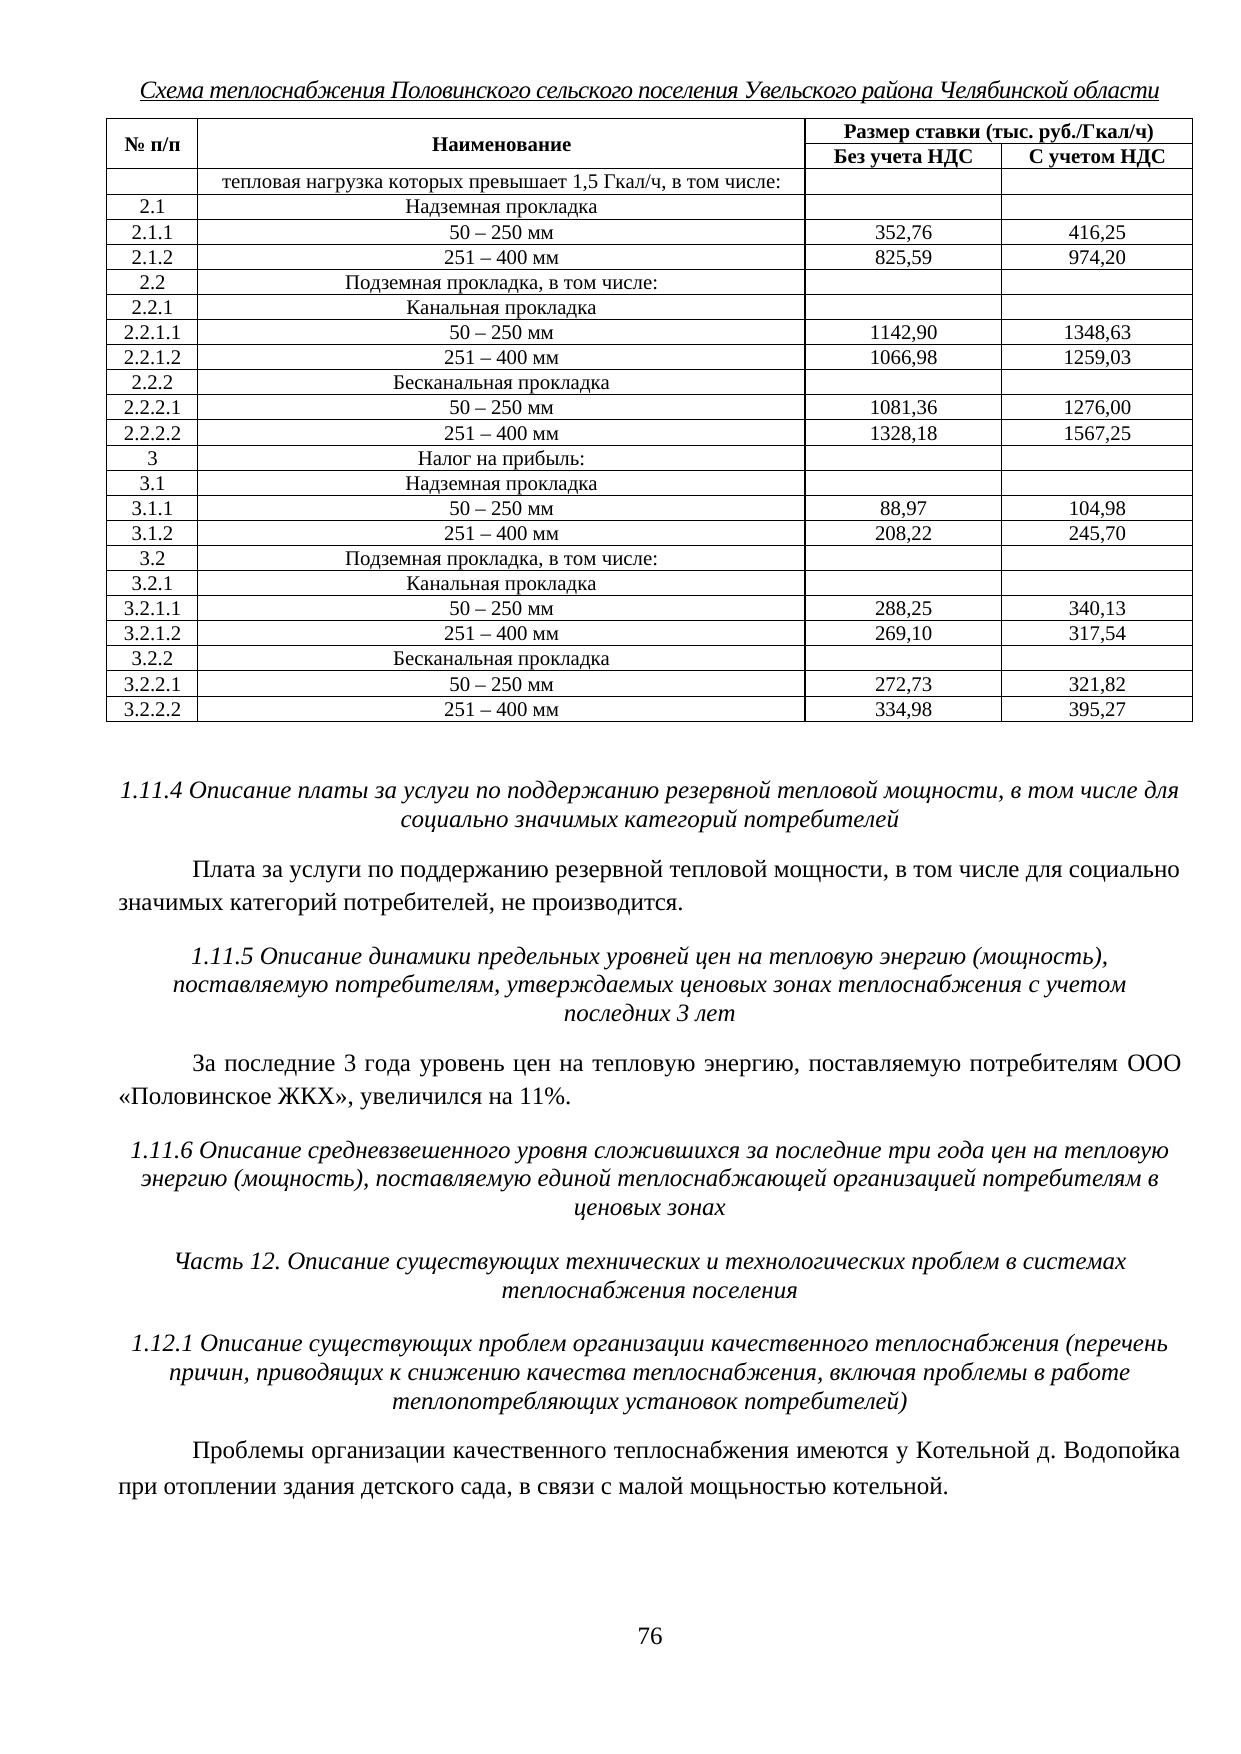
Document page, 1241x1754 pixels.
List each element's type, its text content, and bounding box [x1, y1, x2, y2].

subtitle 1.11.4 Описание платы за услуги по поддержанию резервной тепловой мощности, в том числе для социально значимых категорий потребителей [118, 776, 400, 833]
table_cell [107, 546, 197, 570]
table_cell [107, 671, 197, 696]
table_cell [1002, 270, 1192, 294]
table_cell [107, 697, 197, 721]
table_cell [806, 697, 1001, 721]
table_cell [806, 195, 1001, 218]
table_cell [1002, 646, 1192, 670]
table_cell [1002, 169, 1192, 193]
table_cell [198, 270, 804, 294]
subtitle 1.11.4 Описание платы за услуги по поддержанию резервной тепловой мощности, в том числе для социально значимых категорий потребителей [899, 776, 1181, 833]
text Проблемы организации качественного теплоснабжения имеются у Котельной д. Водопойка при отоплении здания детского сада, в связи с малой мощьностью котельной. [118, 1436, 1181, 1500]
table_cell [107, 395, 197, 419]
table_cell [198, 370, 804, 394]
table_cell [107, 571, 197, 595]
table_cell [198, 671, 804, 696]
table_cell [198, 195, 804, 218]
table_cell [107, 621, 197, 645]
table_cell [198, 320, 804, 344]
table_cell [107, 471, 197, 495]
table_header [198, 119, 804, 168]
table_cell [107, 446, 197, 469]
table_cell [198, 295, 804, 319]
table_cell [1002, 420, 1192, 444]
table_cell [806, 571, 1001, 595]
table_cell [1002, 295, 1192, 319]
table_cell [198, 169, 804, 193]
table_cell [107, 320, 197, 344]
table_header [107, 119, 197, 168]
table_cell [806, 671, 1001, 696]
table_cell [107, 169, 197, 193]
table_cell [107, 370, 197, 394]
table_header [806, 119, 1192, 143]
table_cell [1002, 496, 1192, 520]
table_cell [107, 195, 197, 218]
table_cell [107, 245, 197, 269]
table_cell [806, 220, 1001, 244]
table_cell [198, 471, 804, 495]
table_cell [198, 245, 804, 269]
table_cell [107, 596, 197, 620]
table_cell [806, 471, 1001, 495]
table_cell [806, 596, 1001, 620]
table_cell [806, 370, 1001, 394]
subtitle 1.11.5 Описание динамики предельных уровней цен на тепловую энергию (мощность), поставляемую потребителям, утверждаемых ценовых зонах теплоснабжения с учетом последних 3 лет [118, 941, 1181, 1027]
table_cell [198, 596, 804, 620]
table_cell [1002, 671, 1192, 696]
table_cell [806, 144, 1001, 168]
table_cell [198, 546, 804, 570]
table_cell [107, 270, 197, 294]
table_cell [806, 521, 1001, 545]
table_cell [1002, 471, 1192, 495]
text Плата за услуги по поддержанию резервной тепловой мощности, в том числе для социально значимых категорий потребителей, не производится. [118, 854, 1181, 916]
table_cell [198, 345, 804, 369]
subtitle Часть 12. Описание существующих технических и технологических проблем в системах теплоснабжения поселения [118, 1246, 1181, 1303]
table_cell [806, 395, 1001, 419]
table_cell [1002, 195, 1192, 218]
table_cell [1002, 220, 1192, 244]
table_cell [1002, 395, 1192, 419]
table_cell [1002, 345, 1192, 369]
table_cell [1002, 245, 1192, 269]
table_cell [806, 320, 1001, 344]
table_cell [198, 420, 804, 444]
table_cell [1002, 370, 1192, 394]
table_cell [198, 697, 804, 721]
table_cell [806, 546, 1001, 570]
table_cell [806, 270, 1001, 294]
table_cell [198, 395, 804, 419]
subtitle 1.11.6 Описание средневзвешенного уровня сложившихся за последние три года цен на тепловую энергию (мощность), поставляемую единой теплоснабжающей организацией потребителям в ценовых зонах [118, 1135, 1181, 1221]
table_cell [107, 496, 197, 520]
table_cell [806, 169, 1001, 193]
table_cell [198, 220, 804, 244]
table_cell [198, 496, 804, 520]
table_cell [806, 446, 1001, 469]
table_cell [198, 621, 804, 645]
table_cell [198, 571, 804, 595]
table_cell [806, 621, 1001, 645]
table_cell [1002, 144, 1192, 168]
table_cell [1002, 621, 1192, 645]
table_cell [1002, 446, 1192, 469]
subtitle 1.12.1 Описание существующих проблем организации качественного теплоснабжения (перечень причин, приводящих к снижению качества теплоснабжения, включая проблемы в работе теплопотребляющих установок потребителей) [118, 1328, 1181, 1415]
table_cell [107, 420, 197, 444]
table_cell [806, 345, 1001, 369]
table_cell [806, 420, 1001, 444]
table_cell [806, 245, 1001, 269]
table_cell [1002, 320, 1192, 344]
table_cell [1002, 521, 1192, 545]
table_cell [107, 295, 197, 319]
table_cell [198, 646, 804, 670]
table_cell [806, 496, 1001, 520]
text За последние 3 года уровень цен на тепловую энергию, поставляемую потребителям ООО «Половинское ЖКХ», увеличился на 11%. [118, 1048, 1181, 1109]
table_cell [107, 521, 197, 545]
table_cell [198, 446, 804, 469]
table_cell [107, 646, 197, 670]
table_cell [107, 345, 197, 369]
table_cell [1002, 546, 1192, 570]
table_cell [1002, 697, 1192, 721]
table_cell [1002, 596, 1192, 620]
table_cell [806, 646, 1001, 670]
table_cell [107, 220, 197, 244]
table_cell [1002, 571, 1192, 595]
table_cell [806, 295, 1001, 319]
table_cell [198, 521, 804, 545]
